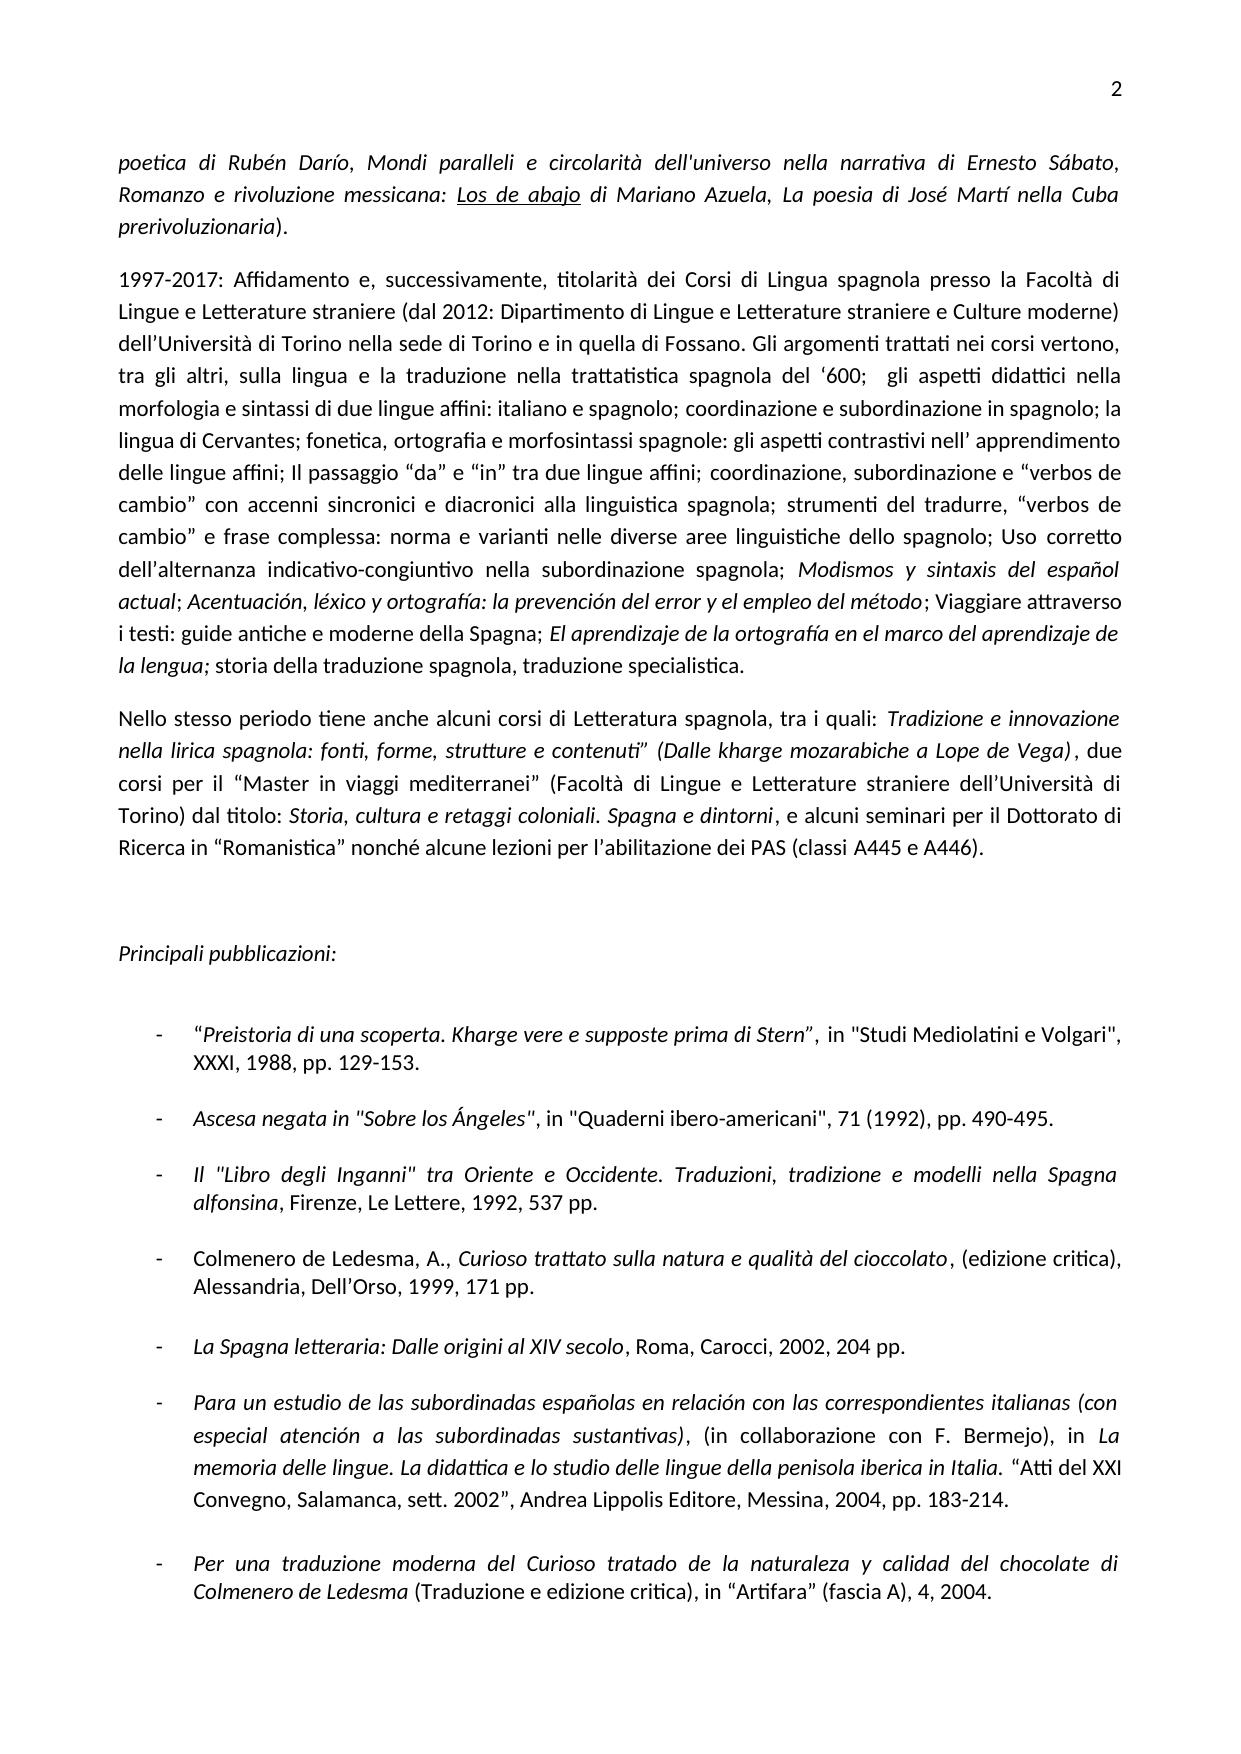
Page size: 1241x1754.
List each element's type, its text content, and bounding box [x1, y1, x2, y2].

text Nello stesso periodo tiene anche alcuni corsi di Letteratura spagnola, tra i quali: Tradizione e innovazione nella lirica spagnola: fonti, forme, strutture e contenuti” (Dalle kharge mozarabiche a Lope de Vega), due corsi per il “Master in viaggi mediterranei” (Facoltà di Lingue e Letterature straniere dell’Università di Torino) dal titolo: Storia, cultura e retaggi coloniali. Spagna e dintorni, e alcuni seminari per il Dottorato di Ricerca in “Romanistica” nonché alcune lezioni per l’abilitazione dei PAS (classi A445 e A446). [118, 704, 1122, 861]
list La Spagna letteraria: Dalle origini al XIV secolo, Roma, Carocci, 2002, 204 pp. [156, 1332, 1122, 1361]
list “Preistoria di una scoperta. Kharge vere e supposte prima di Stern”, in "Studi Mediolatini e Volgari", XXXI, 1988, pp. 129-153. [156, 1020, 1122, 1076]
list Para un estudio de las subordinadas españolas en relación con las correspondientes italianas (con especial atención a las subordinadas sustantivas), (in collaborazione con F. Bermejo), in La memoria delle lingue. La didattica e lo studio delle lingue della penisola iberica in Italia. “Atti del XXI Convegno, Salamanca, sett. 2002”, Andrea Lippolis Editore, Messina, 2004, pp. 183-214. [156, 1388, 1122, 1513]
list Ascesa negata in "Sobre los Ángeles", in "Quaderni ibero-americani", 71 (1992), pp. 490-495. [156, 1104, 1122, 1132]
list Il "Libro degli Inganni" tra Oriente e Occidente. Traduzioni, tradizione e modelli nella Spagna alfonsina, Firenze, Le Lettere, 1992, 537 pp. [156, 1160, 1122, 1216]
text Principali pubblicazioni: [118, 939, 1122, 967]
text 1997-2017: Affidamento e, successivamente, titolarità dei Corsi di Lingua spagnola presso la Facoltà di Lingue e Letterature straniere (dal 2012: Dipartimento di Lingue e Letterature straniere e Culture moderne) dell’Università di Torino nella sede di Torino e in quella di Fossano. Gli argomenti trattati nei corsi vertono, tra gli altri, sulla lingua e la traduzione nella trattatistica spagnola del ‘600; gli aspetti didattici nella morfologia e sintassi di due lingue affini: italiano e spagnolo; coordinazione e subordinazione in spagnolo; la lingua di Cervantes; fonetica, ortografia e morfosintassi spagnole: gli aspetti contrastivi nell’ apprendimento delle lingue affini; Il passaggio “da” e “in” tra due lingue affini; coordinazione, subordinazione e “verbos de cambio” con accenni sincronici e diacronici alla linguistica spagnola; strumenti del tradurre, “verbos de cambio” e frase complessa: norma e varianti nelle diverse aree linguistiche dello spagnolo; Uso corretto dell’alternanza indicativo-congiuntivo nella subordinazione spagnola; Modismos y sintaxis del español actual; Acentuación, léxico y ortografía: la prevención del error y el empleo del método; Viaggiare attraverso i testi: guide antiche e moderne della Spagna; El aprendizaje de la ortografía en el marco del aprendizaje de la lengua; storia della traduzione spagnola, traduzione specialistica. [118, 265, 1122, 679]
list Colmenero de Ledesma, A., Curioso trattato sulla natura e qualità del cioccolato, (edizione critica), Alessandria, Dell’Orso, 1999, 171 pp. [156, 1244, 1122, 1300]
list Per una traduzione moderna del Curioso tratado de la naturaleza y calidad del chocolate di Colmenero de Ledesma (Traduzione e edizione critica), in “Artifara” (fascia A), 4, 2004. [156, 1549, 1122, 1606]
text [118, 148, 1122, 240]
